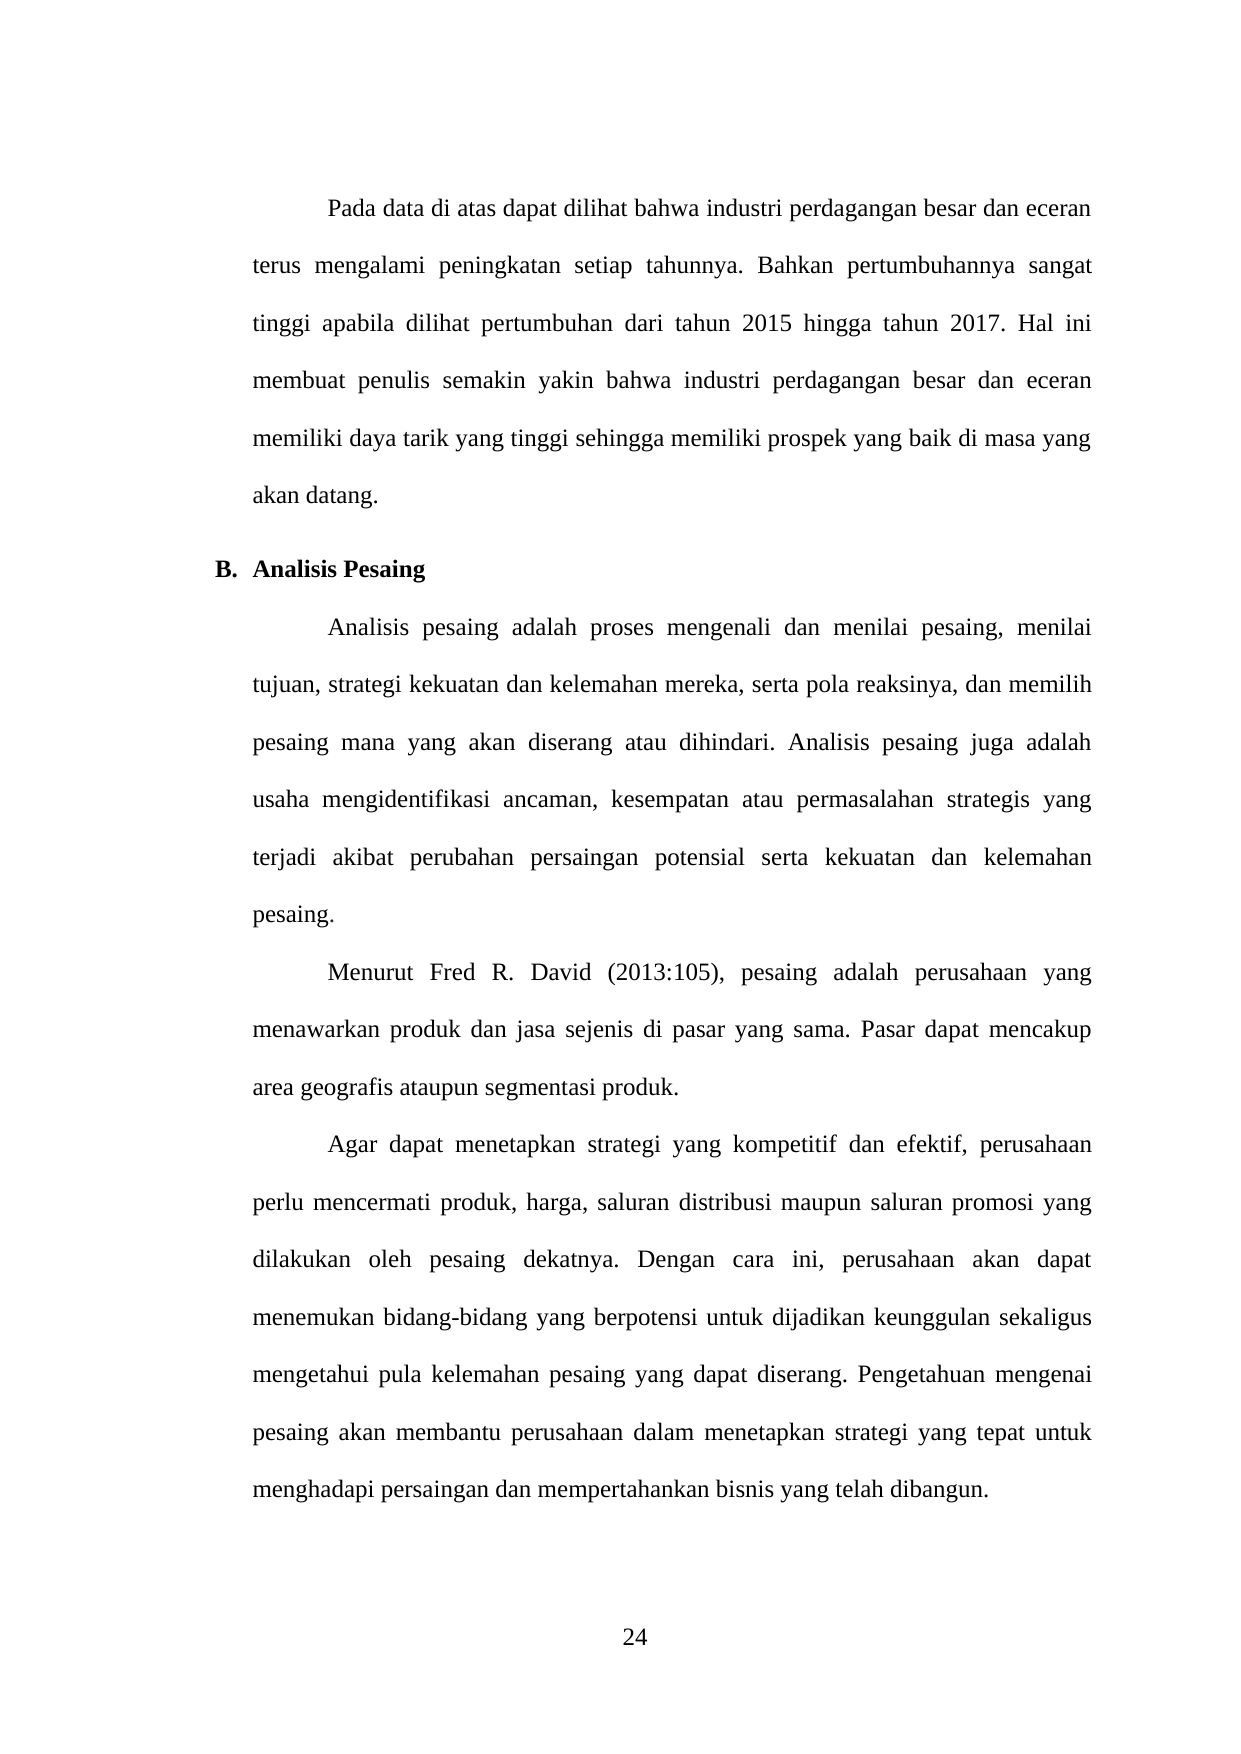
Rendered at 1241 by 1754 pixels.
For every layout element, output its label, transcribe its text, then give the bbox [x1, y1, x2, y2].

list Analisis Pesaing [215, 554, 1092, 583]
text Menurut Fred R. David (2013:105), pesaing adalah perusahaan yang menawarkan produk dan jasa sejenis di pasar yang sama. Pasar dapat mencakup area geografis ataupun segmentasi produk. [252, 957, 1092, 1101]
text Pada data di atas dapat dilihat bahwa industri perdagangan besar dan eceran terus mengalami peningkatan setiap tahunnya. Bahkan pertumbuhannya sangat tinggi apabila dilihat pertumbuhan dari tahun 2015 hingga tahun 2017. Hal ini membuat penulis semakin yakin bahwa industri perdagangan besar dan eceran memiliki daya tarik yang tinggi sehingga memiliki prospek yang baik di masa yang akan datang. [252, 193, 1092, 509]
text Agar dapat menetapkan strategi yang kompetitif dan efektif, perusahaan perlu mencermati produk, harga, saluran distribusi maupun saluran promosi yang dilakukan oleh pesaing dekatnya. Dengan cara ini, perusahaan akan dapat menemukan bidang-bidang yang berpotensi untuk dijadikan keunggulan sekaligus mengetahui pula kelemahan pesaing yang dapat diserang. Pengetahuan mengenai pesaing akan membantu perusahaan dalam menetapkan strategi yang tepat untuk menghadapi persaingan dan mempertahankan bisnis yang telah dibangun. [252, 1129, 1092, 1503]
text Analisis pesaing adalah proses mengenali dan menilai pesaing, menilai tujuan, strategi kekuatan dan kelemahan mereka, serta pola reaksinya, dan memilih pesaing mana yang akan diserang atau dihindari. Analisis pesaing juga adalah usaha mengidentifikasi ancaman, kesempatan atau permasalahan strategis yang terjadi akibat perubahan persaingan potensial serta kekuatan dan kelemahan pesaing. [252, 612, 1092, 928]
